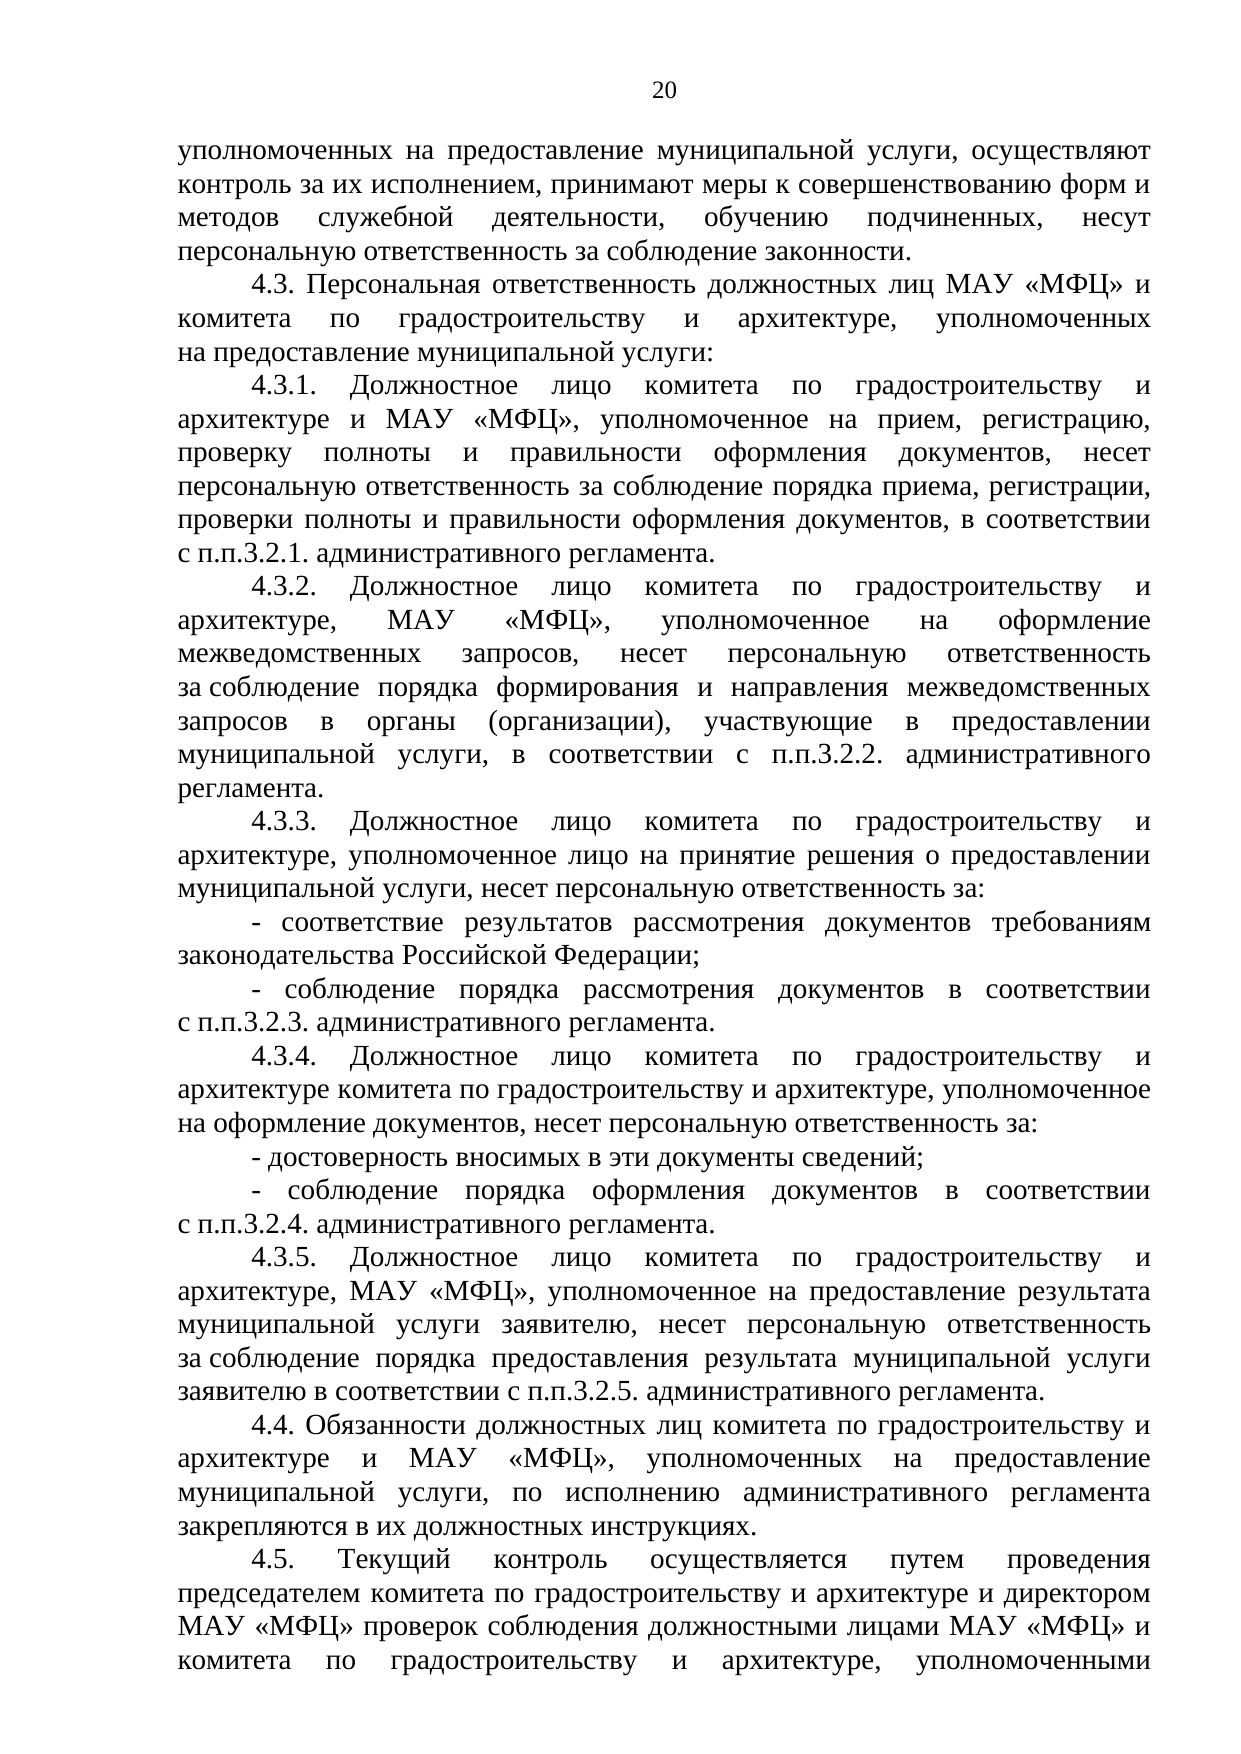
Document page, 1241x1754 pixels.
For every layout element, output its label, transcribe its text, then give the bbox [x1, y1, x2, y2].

text - соблюдение порядка оформления документов в соответствии с п.п.3.2.4. административного регламента. [177, 1172, 1152, 1239]
text - соблюдение порядка рассмотрения документов в соответствии с п.п.3.2.3. административного регламента. [177, 971, 1152, 1038]
text 4.3.2. Должностное лицо комитета по градостроительству и архитектуре, МАУ «МФЦ», уполномоченное на оформление межведомственных запросов, несет персональную ответственность за соблюдение порядка формирования и направления межведомственных запросов в органы (организации), участвующие в предоставлении муниципальной услуги, в соответствии с п.п.3.2.2. административного регламента. [177, 568, 1152, 803]
text 4.3.3. Должностное лицо комитета по градостроительству и архитектуре, уполномоченное лицо на принятие решения о предоставлении муниципальной услуги, несет персональную ответственность за: [177, 803, 1152, 904]
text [177, 132, 1152, 267]
text 4.3.5. Должностное лицо комитета по градостроительству и архитектуре, МАУ «МФЦ», уполномоченное на предоставление результата муниципальной услуги заявителю, несет персональную ответственность за соблюдение порядка предоставления результата муниципальной услуги заявителю в соответствии с п.п.3.2.5. административного регламента. [177, 1239, 1152, 1407]
text 4.4. Обязанности должностных лиц комитета по градостроительству и архитектуре и МАУ «МФЦ», уполномоченных на предоставление муниципальной услуги, по исполнению административного регламента закрепляются в их должностных инструкциях. [177, 1407, 1152, 1541]
text 4.3.4. Должностное лицо комитета по градостроительству и архитектуре комитета по градостроительству и архитектуре, уполномоченное на оформление документов, несет персональную ответственность за: [177, 1038, 1152, 1139]
text 4.3.1. Должностное лицо комитета по градостроительству и архитектуре и МАУ «МФЦ», уполномоченное на прием, регистрацию, проверку полноты и правильности оформления документов, несет персональную ответственность за соблюдение порядка приема, регистрации, проверки полноты и правильности оформления документов, в соответствии с п.п.3.2.1. административного регламента. [177, 367, 1152, 568]
text - достоверность вносимых в эти документы сведений; [177, 1139, 1152, 1172]
text - соответствие результатов рассмотрения документов требованиям законодательства Российской Федерации; [177, 904, 1152, 971]
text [177, 1541, 1152, 1675]
text 4.3. Персональная ответственность должностных лиц МАУ «МФЦ» и комитета по градостроительству и архитектуре, уполномоченных на предоставление муниципальной услуги: [177, 267, 1152, 367]
